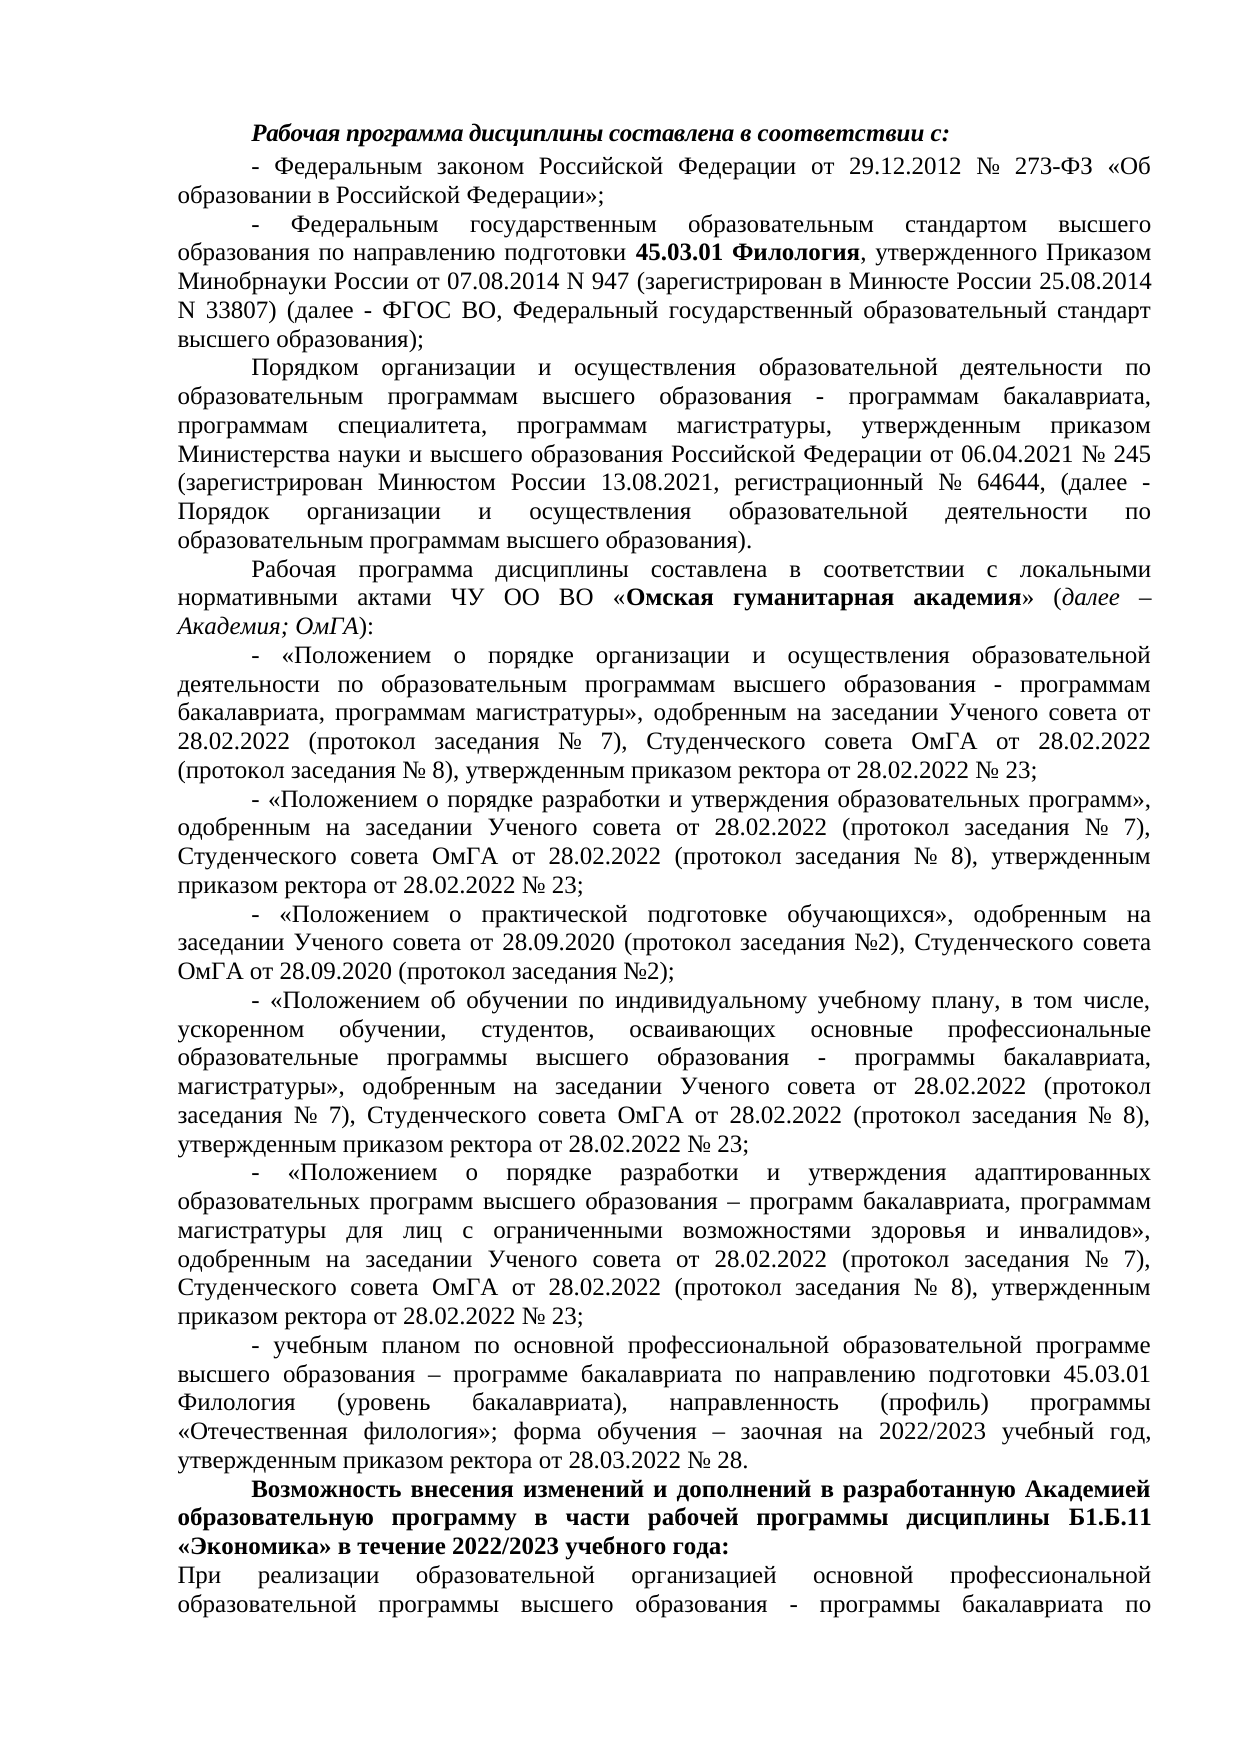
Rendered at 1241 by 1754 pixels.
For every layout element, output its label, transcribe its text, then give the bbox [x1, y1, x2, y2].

text Рабочая программа дисциплины составлена в соответствии с: [177, 118, 1152, 147]
text - учебным планом по основной профессиональной образовательной программе высшего образования – программе бакалавриата по направлению подготовки 45.03.01 Филология (уровень бакалавриата), направленность (профиль) программы «Отечественная филология»; форма обучения – заочная на 2022/2023 учебный год, утвержденным приказом ректора от 28.03.2022 № 28. [177, 1330, 1152, 1474]
text - «Положением о порядке организации и осуществления образовательной деятельности по образовательным программам высшего образования - программам бакалавриата, программам магистратуры», одобренным на заседании Ученого совета от 28.02.2022 (протокол заседания № 7), Студенческого совета ОмГА от 28.02.2022 (протокол заседания № 8), утвержденным приказом ректора от 28.02.2022 № 23; [177, 640, 1152, 784]
text - «Положением о порядке разработки и утверждения адаптированных образовательных программ высшего образования – программ бакалавриата, программам магистратуры для лиц с ограниченными возможностями здоровья и инвалидов», одобренным на заседании Ученого совета от 28.02.2022 (протокол заседания № 7), Студенческого совета ОмГА от 28.02.2022 (протокол заседания № 8), утвержденным приказом ректора от 28.02.2022 № 23; [177, 1157, 1152, 1330]
text - «Положением об обучении по индивидуальному учебному плану, в том числе, ускоренном обучении, студентов, осваивающих основные профессиональные образовательные программы высшего образования - программы бакалавриата, магистратуры», одобренным на заседании Ученого совета от 28.02.2022 (протокол заседания № 7), Студенческого совета ОмГА от 28.02.2022 (протокол заседания № 8), утвержденным приказом ректора от 28.02.2022 № 23; [177, 985, 1152, 1157]
text - «Положением о практической подготовке обучающихся», одобренным на заседании Ученого совета от 28.09.2020 (протокол заседания №2), Студенческого совета ОмГА от 28.09.2020 (протокол заседания №2); [177, 899, 1152, 985]
text - «Положением о порядке разработки и утверждения образовательных программ», одобренным на заседании Ученого совета от 28.02.2022 (протокол заседания № 7), Студенческого совета ОмГА от 28.02.2022 (протокол заседания № 8), утвержденным приказом ректора от 28.02.2022 № 23; [177, 784, 1152, 899]
text Порядком организации и осуществления образовательной деятельности по образовательным программам высшего образования - программам бакалавриата, программам специалитета, программам магистратуры, утвержденным приказом Министерства науки и высшего образования Российской Федерации от 06.04.2021 № 245 (зарегистрирован Минюстом России 13.08.2021, регистрационный № 64644, (далее - Порядок организации и осуществления образовательной деятельности по образовательным программам высшего образования). [177, 352, 1152, 554]
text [177, 1560, 1152, 1617]
text Возможность внесения изменений и дополнений в разработанную Академией образовательную программу в части рабочей программы дисциплины Б1.Б.11 «Экономика» в течение 2022/2023 учебного года: [177, 1474, 1152, 1560]
text - Федеральным законом Российской Федерации от 29.12.2012 № 273-ФЗ «Об образовании в Российской Федерации»; [177, 151, 1152, 209]
text Рабочая программа дисциплины составлена в соответствии с локальными нормативными актами ЧУ ОО ВО «Омская гуманитарная академия» (далее – Академия; ОмГА): [177, 554, 1152, 640]
text - Федеральным государственным образовательным стандартом высшего образования по направлению подготовки 45.03.01 Филология, утвержденного Приказом Минобрнауки России от 07.08.2014 N 947 (зарегистрирован в Минюсте России 25.08.2014 N 33807) (далее - ФГОС ВО, Федеральный государственный образовательный стандарт высшего образования); [177, 209, 1152, 352]
